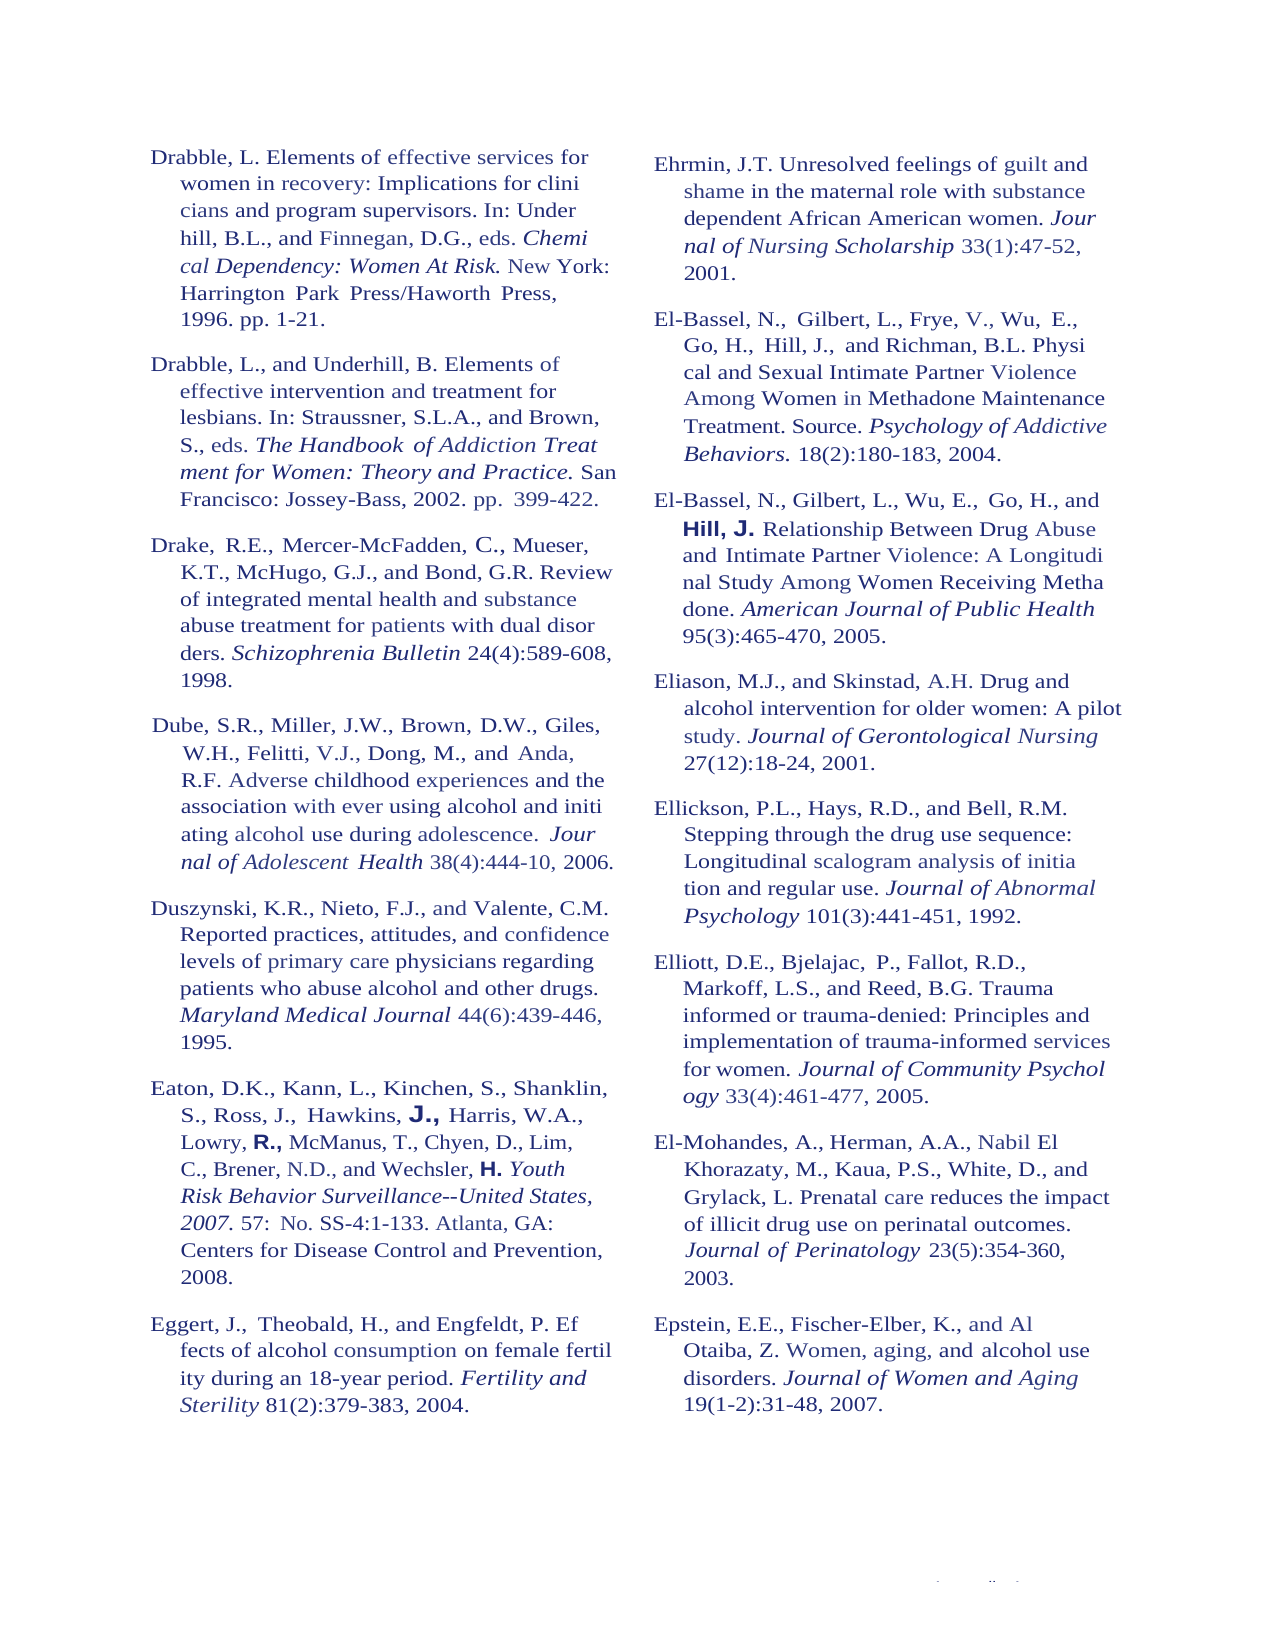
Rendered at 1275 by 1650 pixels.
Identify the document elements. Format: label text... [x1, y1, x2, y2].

text K.T., McHugo, G.J., and Bond, G.R. Review of integrated mental health and substance abuse treatment for patients with dual disor­ ders. Schizophrenia Bulletin 24(4):589-608, 1998. [180, 560, 622, 692]
text Journal of Perinatology 23(5):354-360, [685, 1239, 1210, 1262]
text Lowry, R., McManus, T., Chyen, D., Lim, C., Brener, N.D., and Wechsler, H. Youth Risk Behavior Surveillance--United States, 2007. 57: No. SS-4:1-133. Atlanta, GA: [180, 1130, 600, 1235]
text Epstein, E.E., Fischer-Elber, K., and Al­ Otaiba, Z. Women, aging, and alcohol use disorders. Journal of Women and Aging 19(1-2):31-48, 2007. [653, 1312, 1091, 1416]
text Eaton, D.K., Kann, L., Kinchen, S., Shanklin, S., Ross, J., Hawkins, J., Harris, W.A., [150, 1076, 622, 1128]
text El-Bassel, N., Gilbert, L., Wu, E., Go, H., and Hill, J. Relationship Between Drug Abuse and Intimate Partner Violence: A Longitudi­ nal Study Among Women Receiving Metha­ done. American Journal of Public Health 95(3):465-470, 2005. [653, 488, 1116, 648]
text Eggert, J., Theobald, H., and Engfeldt, P. Ef­ fects of alcohol consumption on female fertil­ ity during an 18-year period. Fertility and Sterility 81(2):379-383, 2004. [150, 1311, 622, 1417]
text Centers for Disease Control and Prevention, 2008. [180, 1238, 622, 1289]
text Eliason, M.J., and Skinstad, A.H. Drug and alcohol intervention for older women: A pilot study. Journal of Gerontological Nursing 27(12):18-24, 2001. [653, 669, 1123, 775]
text Ehrmin, J.T. Unresolved feelings of guilt and shame in the maternal role with substance­ dependent African American women. Jour­ nal of Nursing Scholarship 33(1):47-52, 2001. [653, 152, 1116, 285]
text Drabble, L., and Underhill, B. Elements of effective intervention and treatment for lesbians. In: Straussner, S.L.A., and Brown, S., eds. The Handbook of Addiction Treat­ ment for Women: Theory and Practice. San Francisco: Jossey-Bass, 2002. pp. 399-422. [150, 352, 622, 511]
text R.F. Adverse childhood experiences and the association with ever using alcohol and initi­ ating alcohol use during adolescence. Jour­ nal of Adolescent Health 38(4):444-10, 2006. [181, 768, 622, 874]
text W.H., Felitti, V.J., Dong, M., and Anda, [150, 741, 607, 765]
text El-Bassel, N., Gilbert, L., Frye, V., Wu, E., Go, H., Hill, J., and Richman, B.L. Physi­ cal and Sexual Intimate Partner Violence Among Women in Methadone Maintenance Treatment. Source. Psychology of Addictive Behaviors. 18(2):180-183, 2004. [653, 307, 1111, 466]
text Dube, S.R., Miller, J.W., Brown, D.W., Giles, [150, 713, 602, 737]
text 2003. [683, 1265, 1210, 1289]
text El-Mohandes, A., Herman, A.A., Nabil El­ Khorazaty, M., Kaua, P.S., White, D., and Grylack, L. Prenatal care reduces the impact of illicit drug use on perinatal outcomes. [653, 1130, 1116, 1236]
text Drabble, L. Elements of effective services for women in recovery: Implications for clini­ cians and program supervisors. In: Under­ hill, B.L., and Finnegan, D.G., eds. Chemi­ cal Dependency: Women At Risk. New York: Harrington Park Press/Haworth Press, 1996. pp. 1-21. [150, 145, 612, 331]
text Duszynski, K.R., Nieto, F.J., and Valente, C.M. Reported practices, attitudes, and confidence levels of primary care physicians regarding patients who abuse alcohol and other drugs. Maryland Medical Journal 44(6):439-446, 1995. [150, 896, 622, 1054]
text Elliott, D.E., Bjelajac, P., Fallot, R.D., Markoff, L.S., and Reed, B.G. Trauma­ informed or trauma-denied: Principles and implementation of trauma-informed services for women. Journal of Community Psychol­ ogy 33(4):461-477, 2005. [653, 950, 1114, 1109]
text Ellickson, P.L., Hays, R.D., and Bell, R.M. Stepping through the drug use sequence: Longitudinal scalogram analysis of initia­ tion and regular use. Journal of Abnormal Psychology 101(3):441-451, 1992. [653, 796, 1116, 928]
text Drake, R.E., Mercer-McFadden, C., Mueser, [150, 531, 622, 557]
